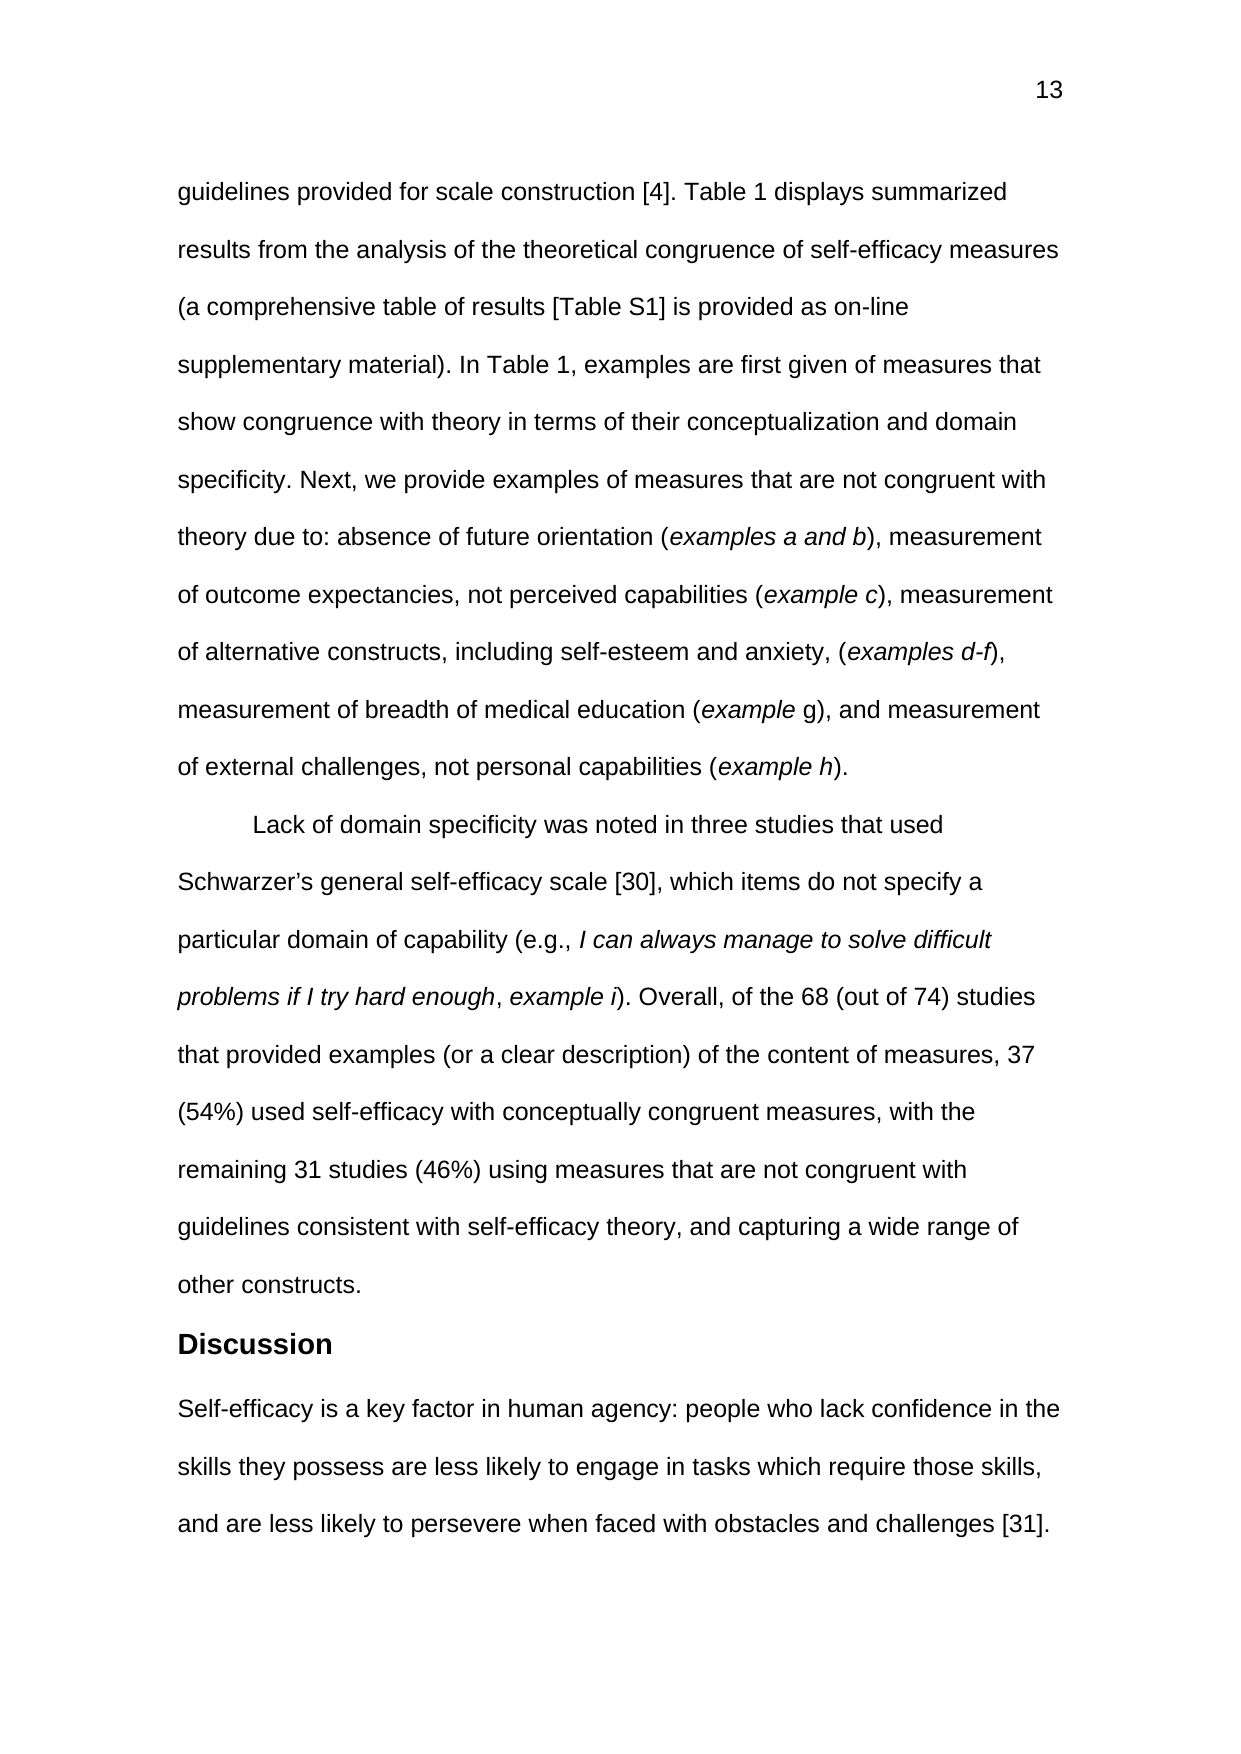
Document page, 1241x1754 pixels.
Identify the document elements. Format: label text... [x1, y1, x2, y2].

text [177, 1394, 1063, 1538]
text Discussion [177, 1327, 1063, 1361]
text Lack of domain specificity was noted in three studies that used Schwarzer’s general self-efficacy scale [30], which items do not specify a particular domain of capability (e.g., I can always manage to solve difficult problems if I try hard enough, example i). Overall, of the 68 (out of 74) studies that provided examples (or a clear description) of the content of measures, 37 (54%) used self-efficacy with conceptually congruent measures, with the remaining 31 studies (46%) using measures that are not congruent with guidelines consistent with self-efficacy theory, and capturing a wide range of other constructs. [177, 810, 1063, 1298]
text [177, 177, 1063, 781]
